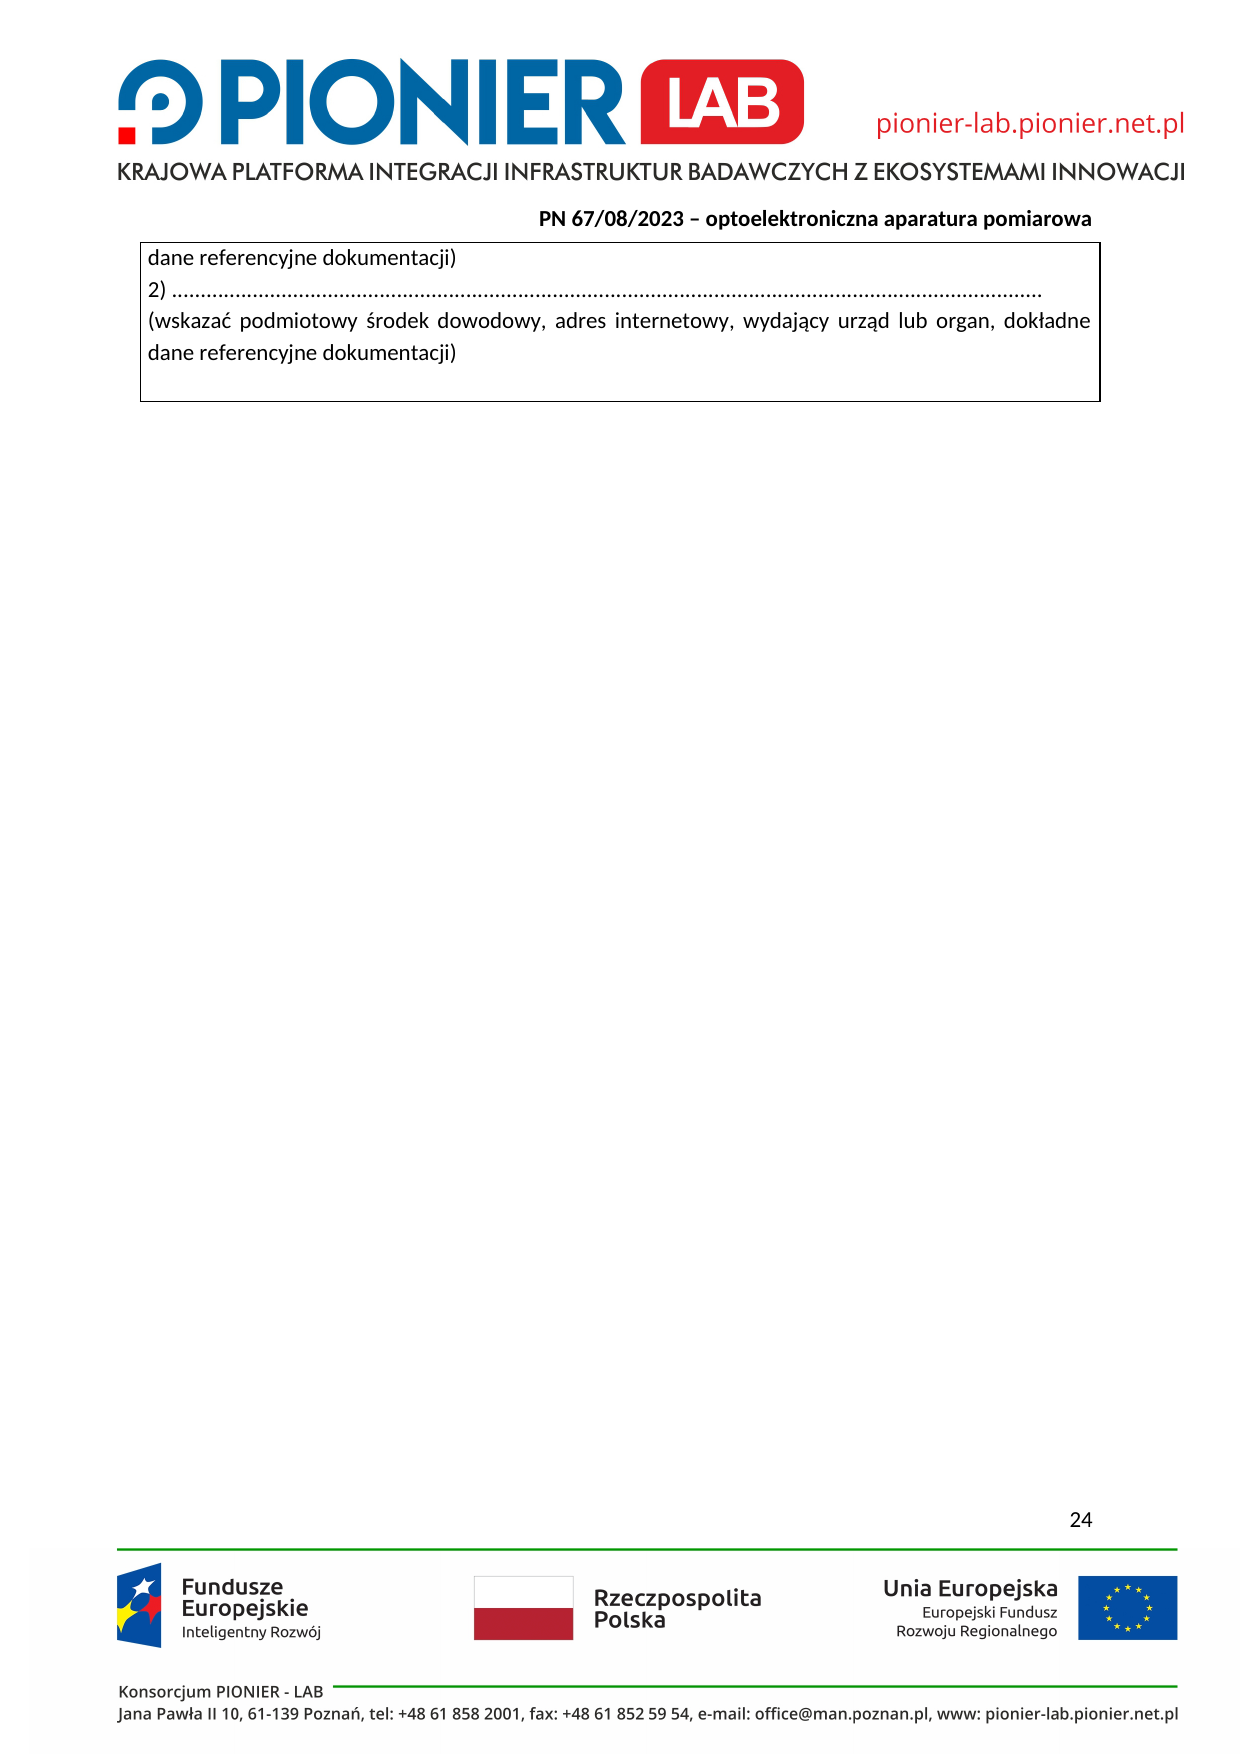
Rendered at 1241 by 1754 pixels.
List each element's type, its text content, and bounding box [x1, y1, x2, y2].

picture [29, 0, 1241, 185]
picture [28, 1548, 1241, 1754]
